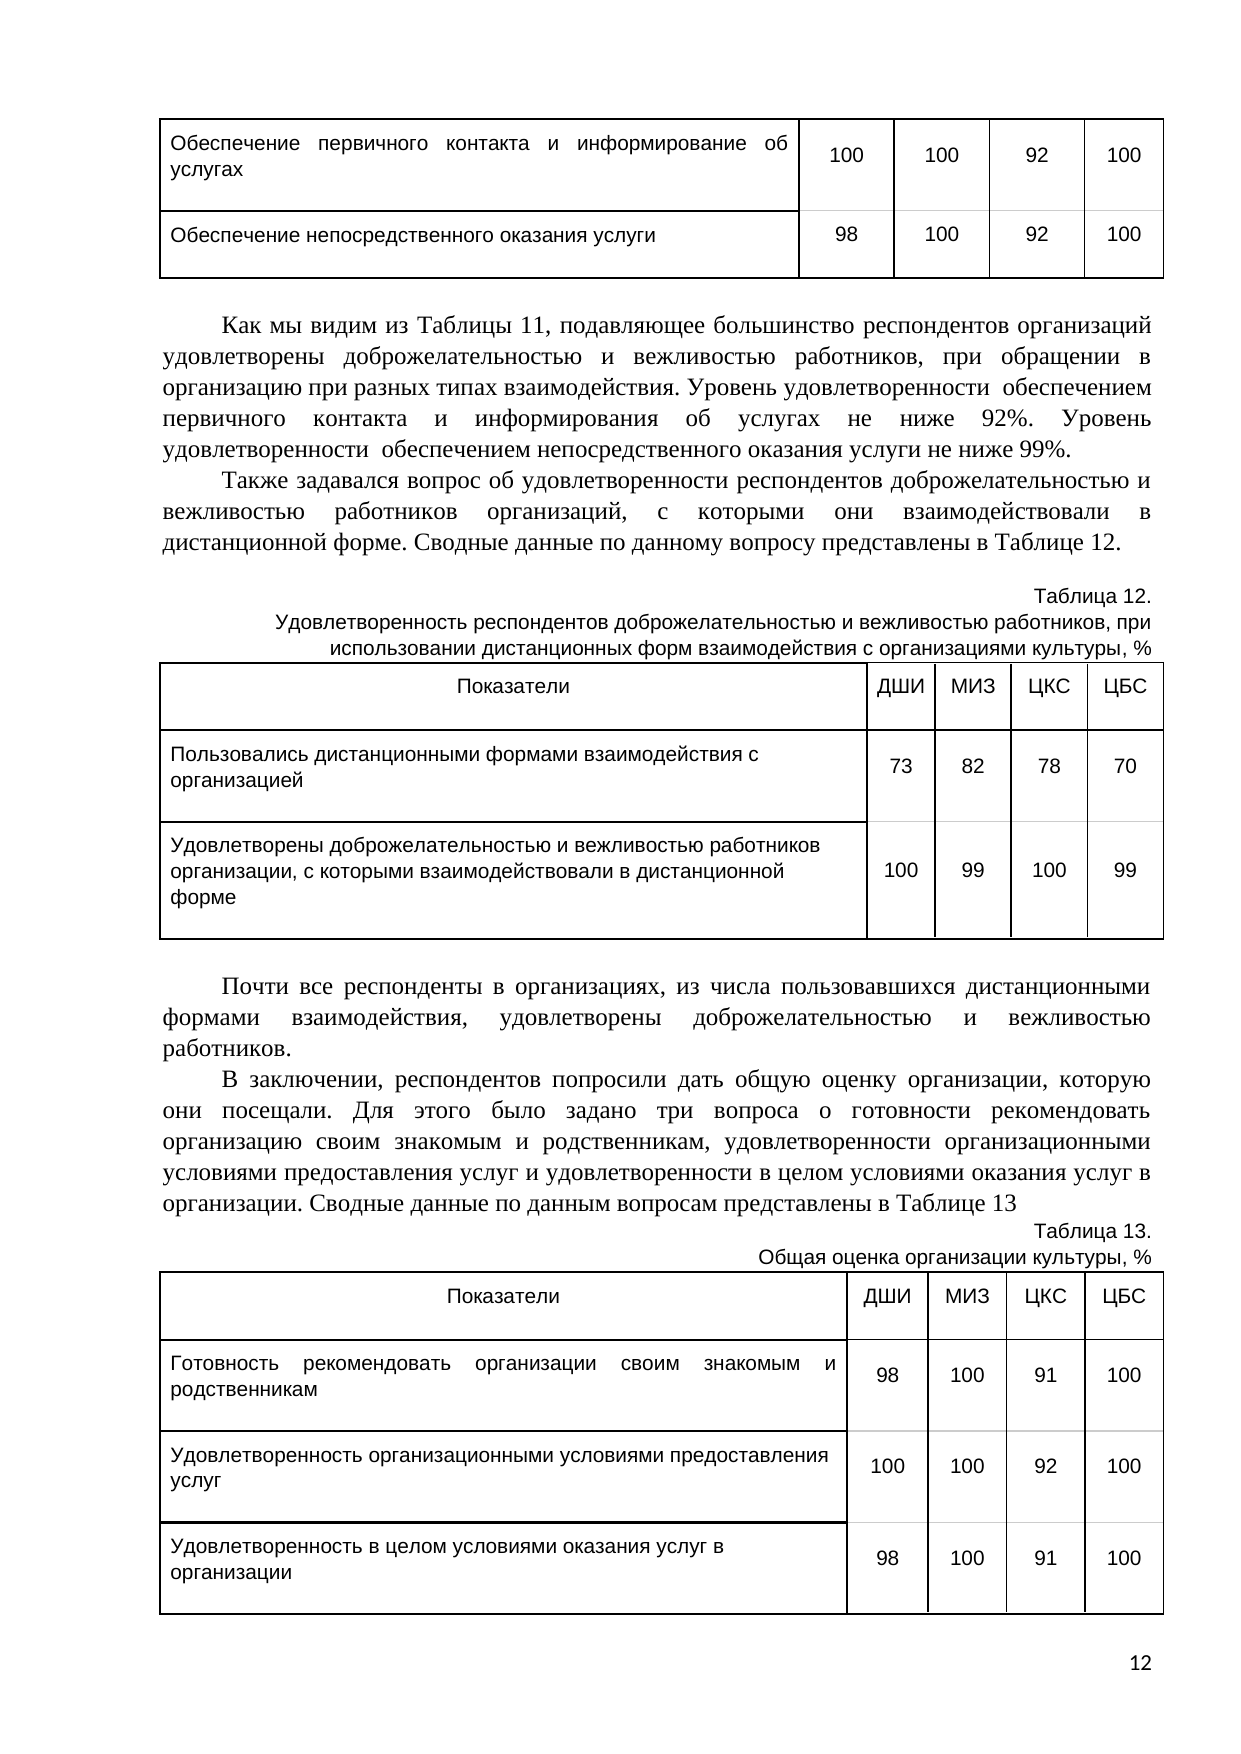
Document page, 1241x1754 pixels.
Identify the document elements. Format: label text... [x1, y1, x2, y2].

table_cell 100 [895, 120, 989, 209]
table_cell 98 [800, 211, 893, 277]
table_cell 100 [1086, 1432, 1163, 1521]
table_cell 100 [1085, 1523, 1163, 1613]
text Удовлетворенность респондентов доброжелательностью и вежливостью работников, при использовании дистанционных форм взаимодействия с организациями культуры, % [162, 610, 1152, 660]
table_cell 100 [1086, 1340, 1163, 1430]
table_cell 100 [929, 1340, 1006, 1430]
table_header ЦБС [1086, 1273, 1163, 1338]
table_header ЦКС [1012, 663, 1087, 729]
table_cell 99 [935, 822, 1011, 938]
table_cell 100 [928, 1523, 1006, 1613]
table_header МИЗ [929, 1273, 1006, 1338]
table_cell 100 [1085, 120, 1163, 209]
table_cell 100 [1011, 822, 1087, 938]
text В заключении, респондентов попросили дать общую оценку организации, которую они посещали. Для этого было задано три вопроса о готовности рекомендовать организацию своим знакомым и родственникам, удовлетворенности организационными условиями предоставления услуг и удовлетворенности в целом условиями оказания услуг в организации. Сводные данные по данным вопросам представлены в Таблице 13 [162, 1064, 1152, 1217]
table_header ЦБС [1088, 663, 1163, 729]
table_cell 92 [990, 120, 1084, 209]
table_header ЦКС [1007, 1273, 1084, 1338]
table_cell 100 [929, 1432, 1006, 1521]
table_cell 70 [1088, 731, 1163, 821]
table_cell 100 [1085, 211, 1163, 277]
table_cell 100 [800, 120, 893, 209]
table_header ДШИ [848, 1273, 927, 1338]
table_cell 92 [1007, 1432, 1084, 1521]
table_cell 100 [848, 1432, 927, 1521]
table_cell 100 [868, 822, 935, 938]
table_cell 100 [895, 211, 989, 277]
table_header ДШИ [868, 663, 935, 729]
table_cell Удовлетворены доброжелательностью и вежливостью работников организации, с которыми взаимодействовали в дистанционной форме [161, 823, 866, 938]
table_cell 73 [868, 731, 934, 821]
text Общая оценка организации культуры, % [162, 1245, 1152, 1269]
table_cell 91 [1006, 1523, 1085, 1613]
table_header МИЗ [936, 663, 1011, 729]
text Также задавался вопрос об удовлетворенности респондентов доброжелательностью и вежливостью работников организаций, с которыми они взаимодействовали в дистанционной форме. Сводные данные по данному вопросу представлены в Таблице 12. [162, 465, 1152, 556]
table_cell 99 [1087, 822, 1163, 938]
text Почти все респонденты в организациях, из числа пользовавшихся дистанционными формами взаимодействия, удовлетворены доброжелательностью и вежливостью работников. [162, 971, 1152, 1062]
table_cell 92 [990, 211, 1084, 277]
table_cell Обеспечение непосредственного оказания услуги [161, 212, 798, 277]
text Таблица 12. [162, 584, 1152, 608]
table_cell Удовлетворенность в целом условиями оказания услуг в организации [161, 1524, 846, 1613]
table_cell 91 [1007, 1340, 1084, 1430]
table_header Показатели [161, 1273, 846, 1338]
table_cell Пользовались дистанционными формами взаимодействия с организацией [161, 731, 866, 821]
table_cell 78 [1012, 731, 1087, 821]
text Таблица 13. [162, 1219, 1152, 1243]
table_cell Обеспечение первичного контакта и информирование об услугах [161, 120, 798, 209]
table_cell Удовлетворенность организационными условиями предоставления услуг [161, 1432, 846, 1521]
table_cell 98 [848, 1523, 928, 1613]
text Как мы видим из Таблицы 11, подавляющее большинство респондентов организаций удовлетворены доброжелательностью и вежливостью работников, при обращении в организацию при разных типах взаимодействия. Уровень удовлетворенности обеспечением первичного контакта и информирования об услугах не ниже 92%. Уровень удовлетворенности обеспечением непосредственного оказания услуги не ниже 99%. [162, 310, 1152, 463]
table_header Показатели [161, 664, 866, 729]
table_cell 98 [848, 1340, 927, 1430]
table_cell 82 [936, 731, 1010, 821]
table_cell Готовность рекомендовать организации своим знакомым и родственникам [161, 1341, 846, 1430]
